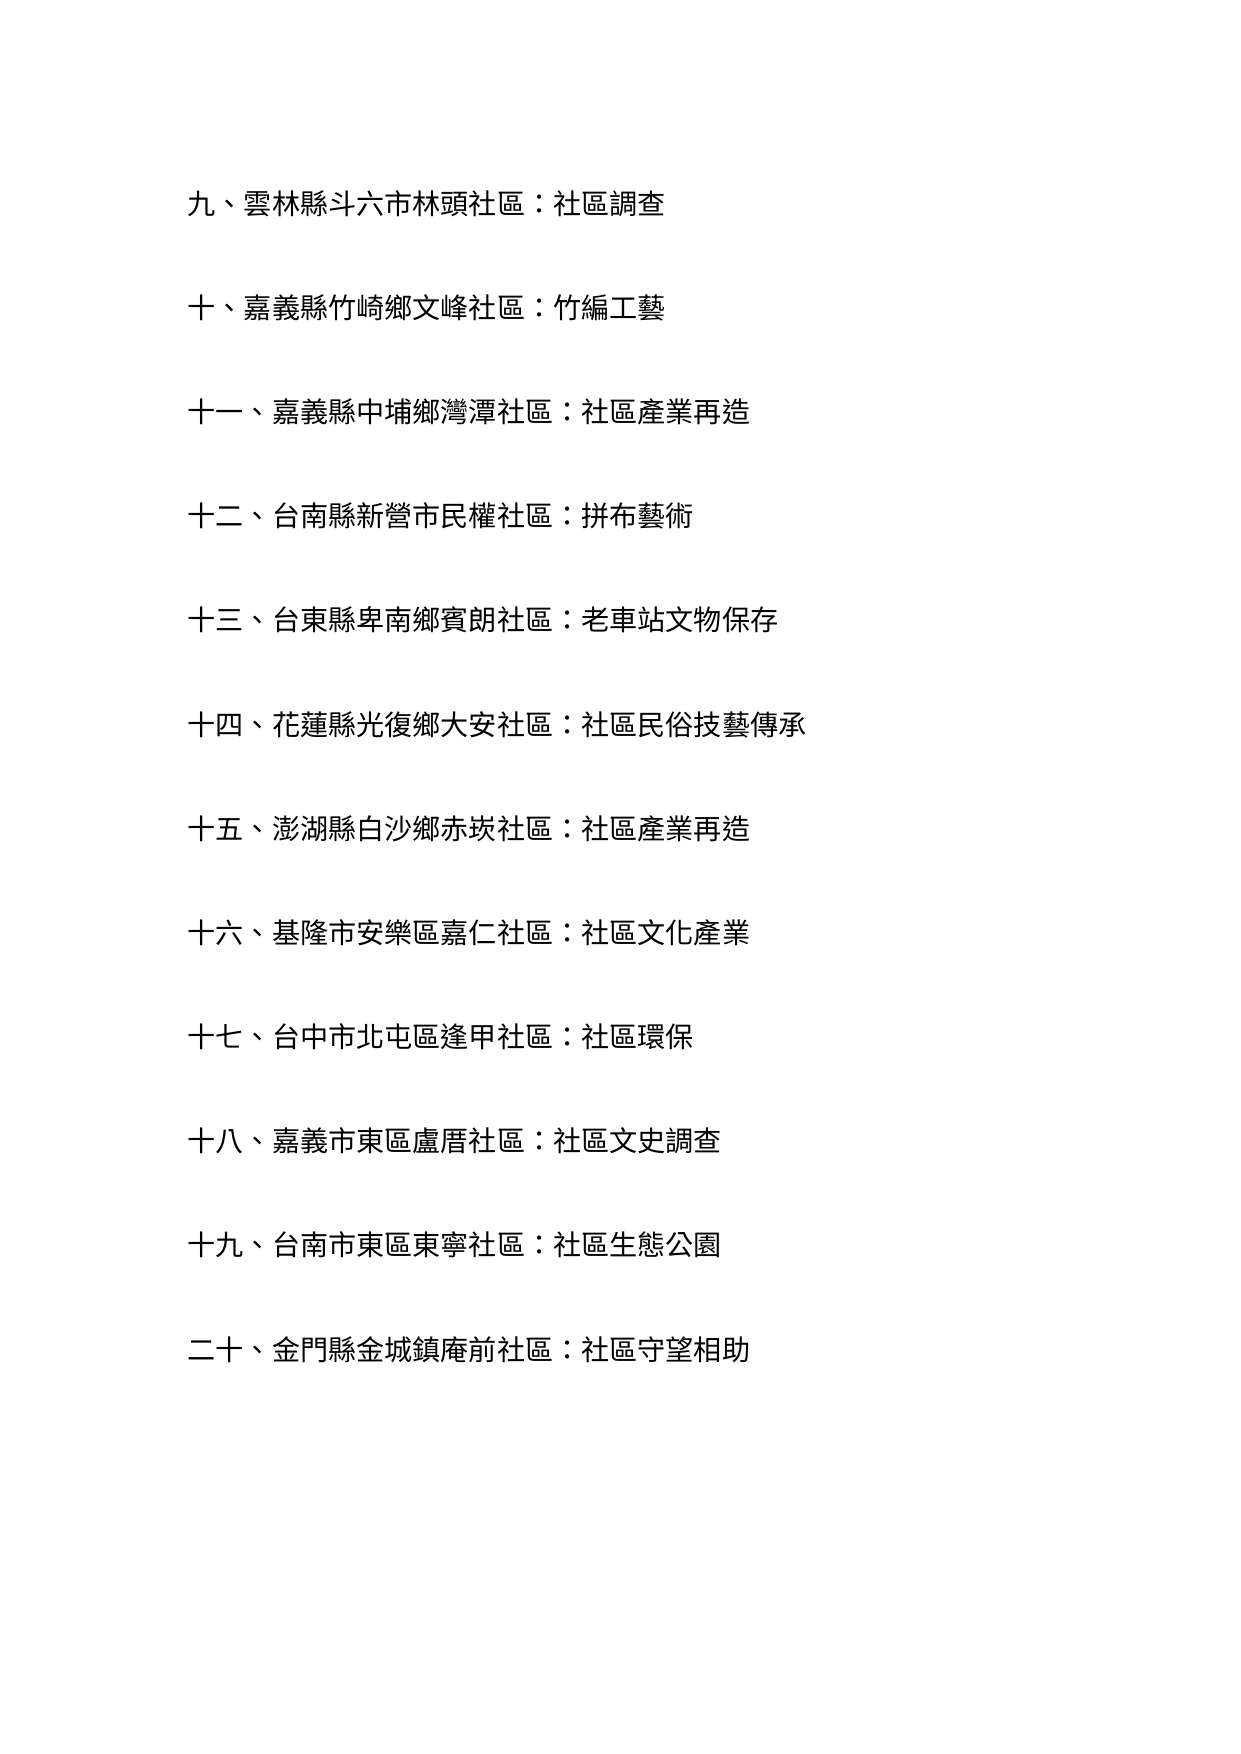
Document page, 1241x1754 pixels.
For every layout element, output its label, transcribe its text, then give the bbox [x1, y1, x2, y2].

text 十八、嘉義市東區盧厝社區：社區文史調查 [187, 1102, 1053, 1177]
text 十五、澎湖縣白沙鄉赤崁社區：社區產業再造 [187, 789, 1053, 864]
text 十二、台南縣新營市民權社區：拼布藝術 [187, 477, 1053, 552]
text 十六、基隆市安樂區嘉仁社區：社區文化產業 [187, 894, 1053, 969]
text 十四、花蓮縣光復鄉大安社區：社區民俗技藝傳承 [187, 685, 1053, 760]
text 十三、台東縣卑南鄉賓朗社區：老車站文物保存 [187, 581, 1053, 656]
text 九、雲林縣斗六市林頭社區：社區調查 [187, 164, 1053, 239]
text 十九、台南市東區東寧社區：社區生態公園 [187, 1206, 1053, 1281]
text 二十、金門縣金城鎮庵前社區：社區守望相助 [187, 1310, 1053, 1385]
text 十、嘉義縣竹崎鄉文峰社區：竹編工藝 [187, 269, 1053, 344]
text 十七、台中市北屯區逢甲社區：社區環保 [187, 998, 1053, 1073]
text 十一、嘉義縣中埔鄉灣潭社區：社區產業再造 [187, 373, 1053, 448]
